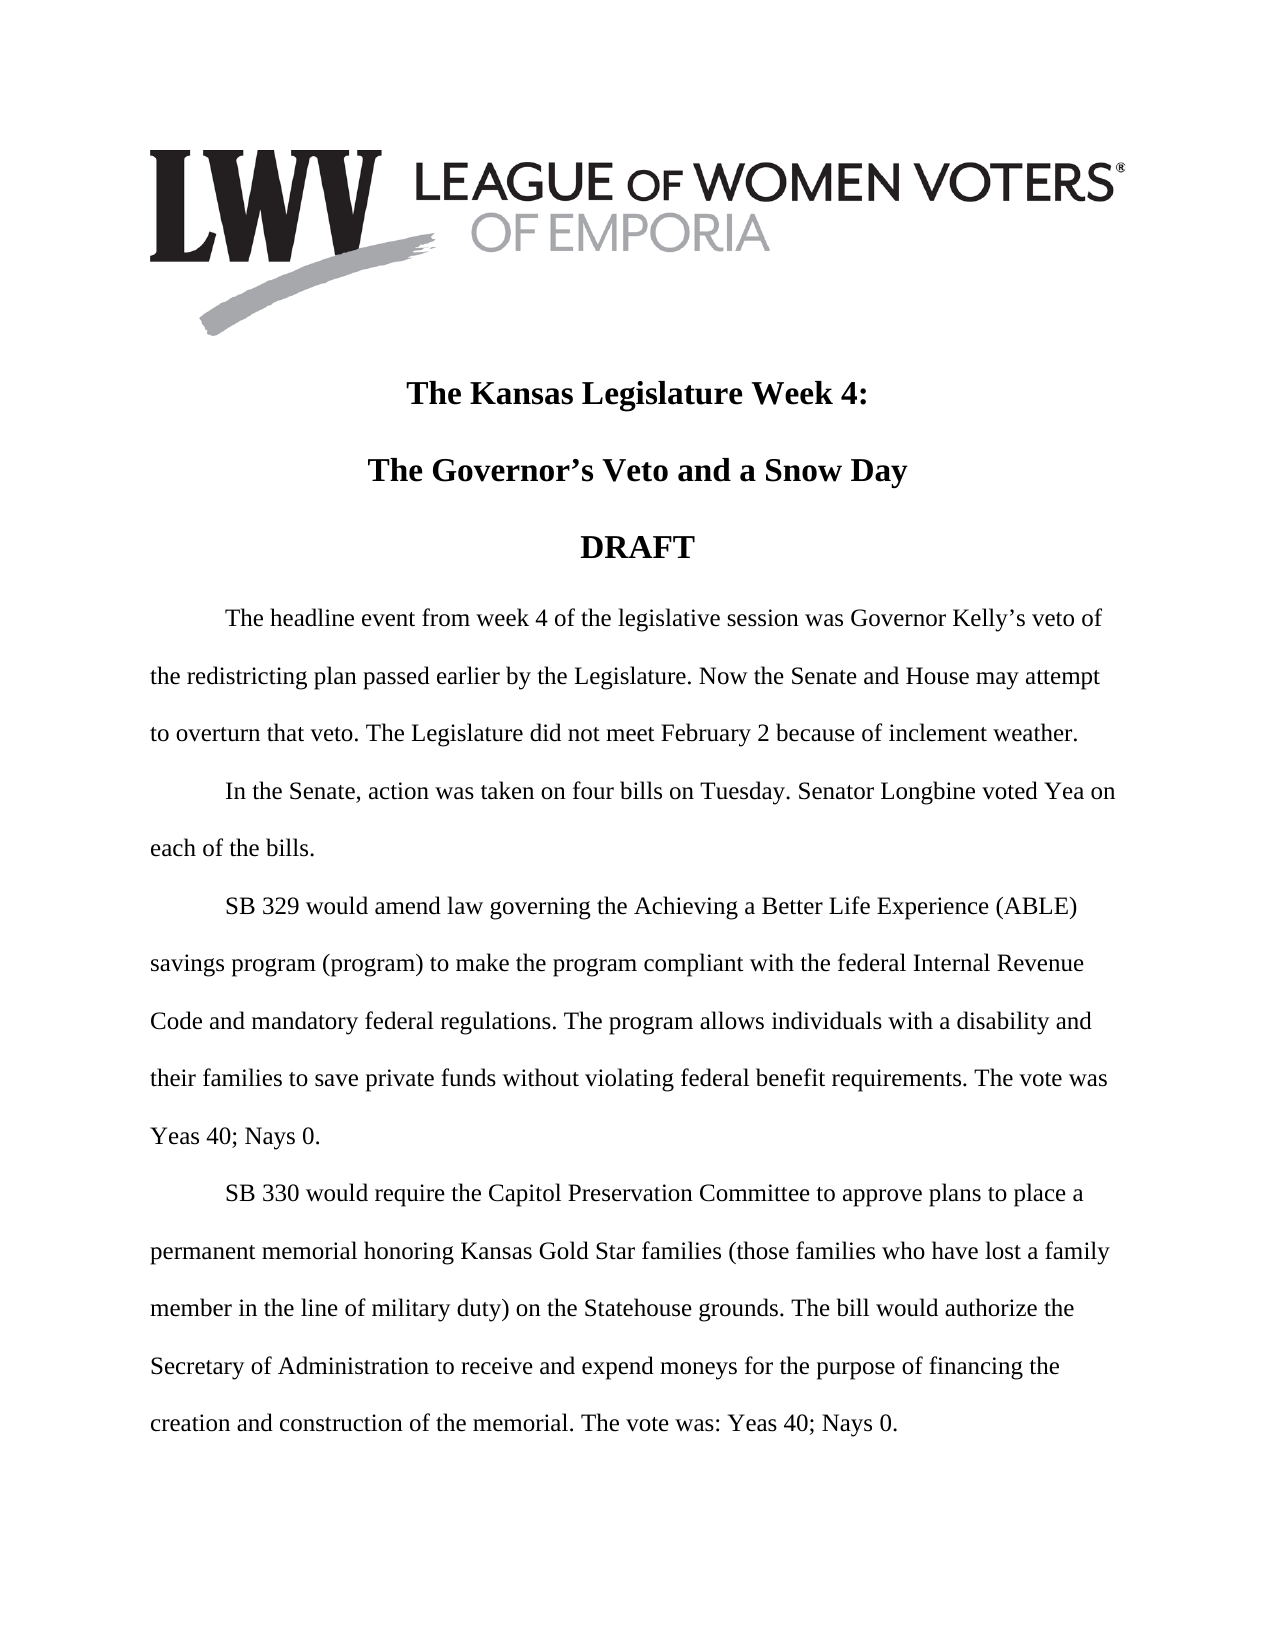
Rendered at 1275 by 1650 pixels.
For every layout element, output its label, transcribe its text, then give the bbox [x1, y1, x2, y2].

text The headline event from week 4 of the legislative session was Governor Kelly’s veto of the redistricting plan passed earlier by the Legislature. Now the Senate and House may attempt to overturn that veto. The Legislature did not meet February 2 because of inclement weather. [150, 603, 1125, 747]
text In the Senate, action was taken on four bills on Tuesday. Senator Longbine voted Yea on each of the bills. [150, 776, 1125, 862]
text DRAFT [150, 527, 1125, 565]
text The Governor’s Veto and a Snow Day [150, 450, 1125, 488]
picture [150, 150, 1125, 336]
text SB 329 would amend law governing the Achieving a Better Life Experience (ABLE) savings program (program) to make the program compliant with the federal Internal Revenue Code and mandatory federal regulations. The program allows individuals with a disability and their families to save private funds without violating federal benefit requirements. The vote was Yeas 40; Nays 0. [150, 891, 1125, 1150]
text SB 330 would require the Capitol Preservation Committee to approve plans to place a permanent memorial honoring Kansas Gold Star families (those families who have lost a family member in the line of military duty) on the Statehouse grounds. The bill would authorize the Secretary of Administration to receive and expend moneys for the purpose of financing the creation and construction of the memorial. The vote was: Yeas 40; Nays 0. [150, 1178, 1125, 1437]
text The Kansas Legislature Week 4: [150, 373, 1125, 412]
